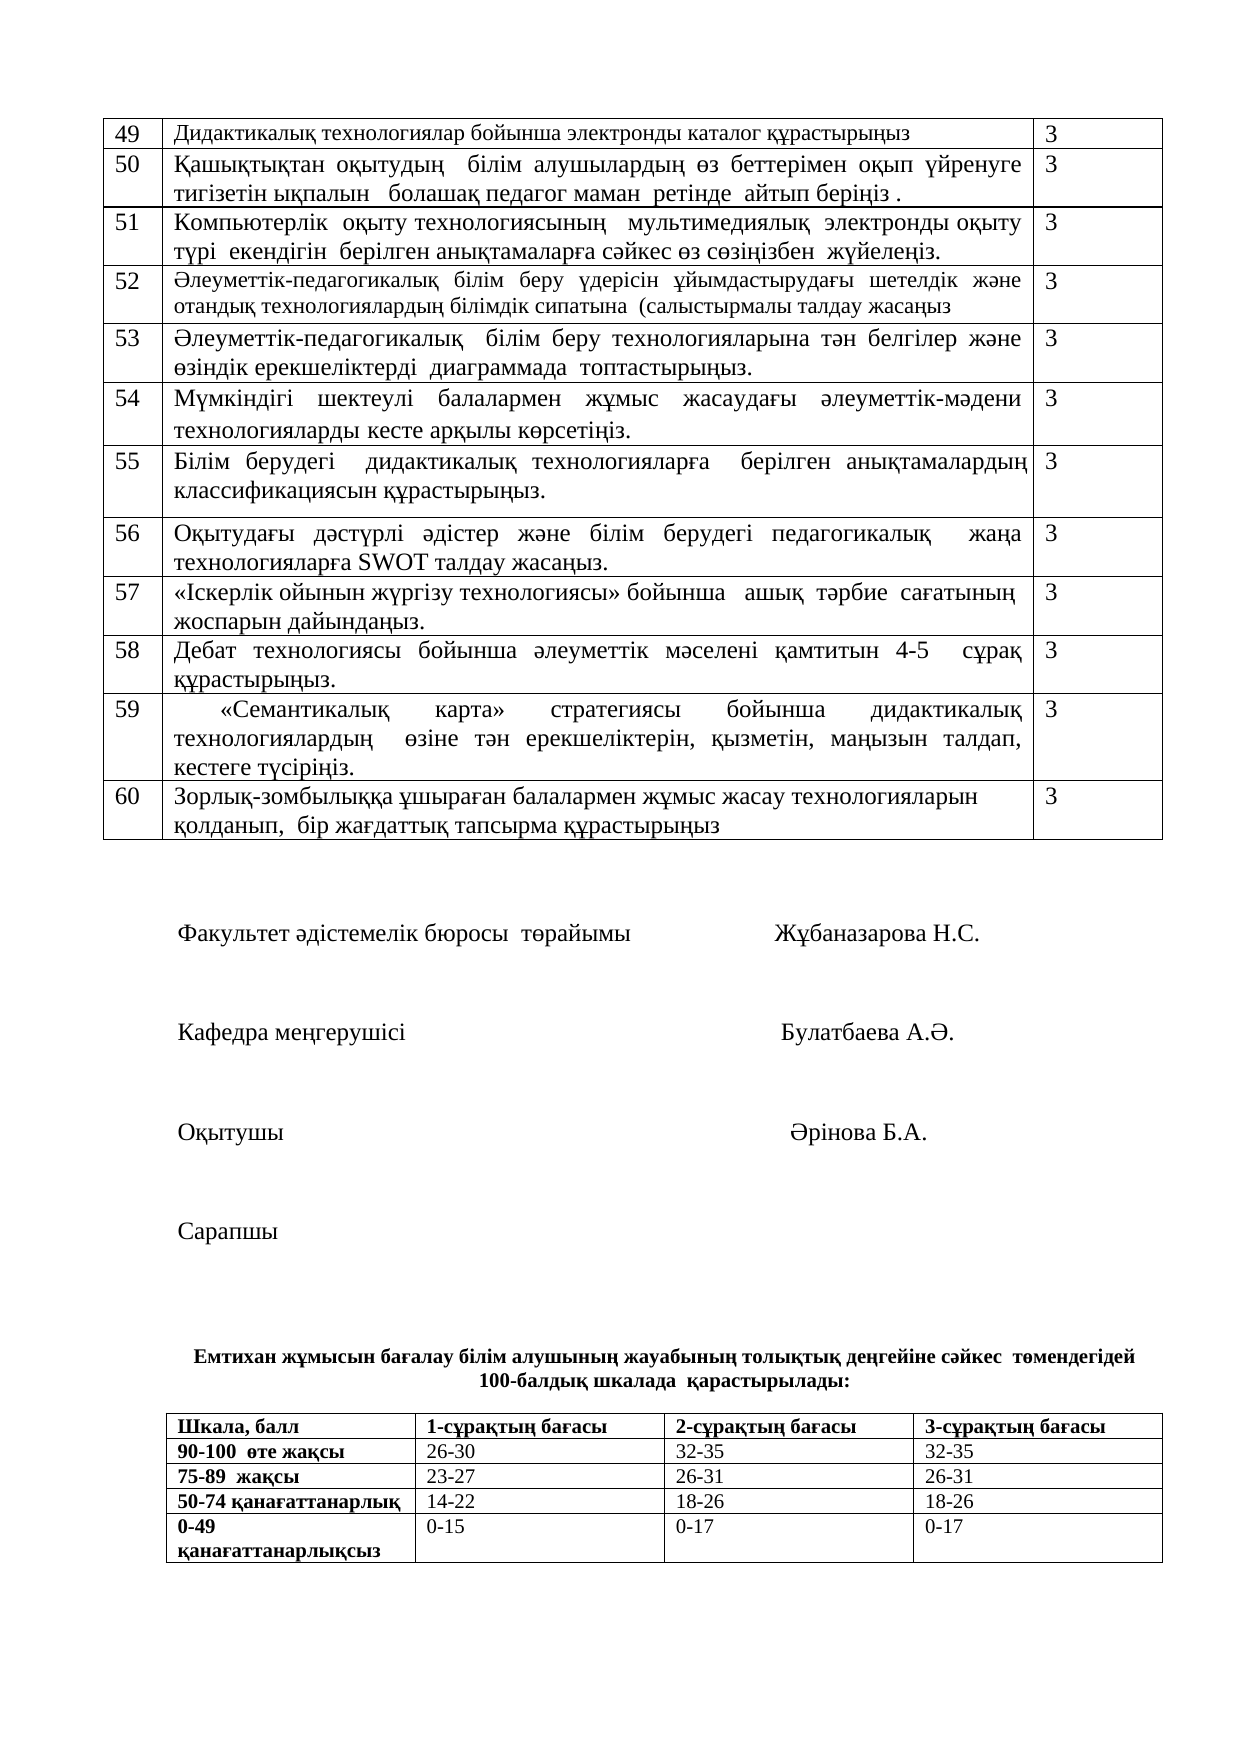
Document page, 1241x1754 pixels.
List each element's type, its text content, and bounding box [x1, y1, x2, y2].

table_cell «Семантикалық карта» стратегиясы бойынша дидактикалық технологиялардың өзіне тән ерекшеліктерін, қызметін, маңызын талдап, кестеге түсіріңіз. [163, 694, 1033, 780]
table_cell 3 [1034, 577, 1162, 634]
table_cell 50-74 қанағаттанарлық [167, 1489, 415, 1513]
table_cell 32-35 [665, 1439, 913, 1463]
table_cell 3 [1034, 518, 1162, 576]
text Факультет әдістемелік бюросы төрайымы Жұбаназарова Н.С. [177, 918, 1152, 947]
table_cell Қашықтықтан оқытудың білім алушылардың өз беттерімен оқып үйренуге тигізетін ықпалын болашақ педагог маман ретінде айтып беріңіз . [163, 149, 1033, 206]
table_header 3-сұрақтың бағасы [914, 1414, 1162, 1438]
table_header 1-сұрақтың бағасы [416, 1414, 664, 1438]
table_cell 26-30 [416, 1439, 664, 1463]
table_cell 32-35 [914, 1439, 1162, 1463]
table_cell 14-22 [416, 1489, 664, 1513]
table_cell 54 [104, 383, 162, 445]
text Оқытушы Әрінова Б.А. [177, 1117, 1152, 1145]
table_cell 26-31 [914, 1464, 1162, 1488]
table_cell Әлеуметтік-педагогикалық білім беру үдерісін ұйымдастырудағы шетелдік және отандық технологиялардың білімдік сипатына (салыстырмалы талдау жасаңыз [163, 266, 1033, 322]
table_cell 18-26 [665, 1489, 913, 1513]
table_cell 52 [104, 266, 162, 322]
table_cell 3 [1034, 694, 1162, 780]
text Емтихан жұмысын бағалау білім алушының жауабының толықтық деңгейіне сәйкес төмендегідей 100-балдық шкалада қарастырылады: [177, 1344, 1152, 1392]
table_cell 56 [104, 518, 162, 576]
table_cell Зорлық-зомбылыққа ұшыраған балалармен жұмыс жасау технологияларын қолданып, бір жағдаттық тапсырма құрастырыңыз [163, 781, 1033, 839]
table_cell 3 [1034, 781, 1162, 839]
text Сарапшы [177, 1216, 1152, 1244]
table_cell 3 [1034, 383, 1162, 445]
table_cell 49 [104, 119, 162, 148]
table_cell 3 [1034, 149, 1162, 206]
table_cell 50 [104, 149, 162, 206]
table_cell 60 [104, 781, 162, 839]
table_cell Дидактикалық технологиялар бойынша электронды каталог құрастырыңыз [163, 119, 1033, 148]
table_cell Оқытудағы дәстүрлі әдістер және білім берудегі педагогикалық жаңа технологияларға SWOT талдау жасаңыз. [163, 518, 1033, 576]
table_cell Компьютерлік оқыту технологиясының мультимедиялық электронды оқыту түрі екендігін берілген анықтамаларға сәйкес өз сөзіңізбен жүйелеңіз. [163, 208, 1033, 265]
table_cell Білім берудегі дидактикалық технологияларға берілген анықтамалардың классификациясын құрастырыңыз. [163, 446, 1033, 517]
table_cell Әлеуметтік-педагогикалық білім беру технологияларына тән белгiлер және өзіндік ерекшеліктерді диаграммада топтастырыңыз. [163, 324, 1033, 382]
table_cell 3 [1034, 266, 1162, 322]
table_cell 3 [1034, 208, 1162, 265]
table_cell Дебат технологиясы бойынша әлеуметтік мәселені қамтитын 4-5 сұрақ құрастырыңыз. [163, 636, 1033, 693]
table_cell 0-49 қанағаттанарлықсыз [167, 1514, 415, 1562]
table_cell 23-27 [416, 1464, 664, 1488]
table_cell 51 [104, 208, 162, 265]
table_cell 0-17 [665, 1514, 913, 1562]
table_cell 75-89 жақсы [167, 1464, 415, 1488]
table_cell «Іскерлік ойынын жүргізу технологиясы» бойынша ашық тәрбие сағатының жоспарын дайындаңыз. [163, 577, 1033, 634]
table_cell 0-15 [416, 1514, 664, 1562]
table_header Шкала, балл [167, 1414, 415, 1438]
table_cell 55 [104, 446, 162, 517]
table_cell 26-31 [665, 1464, 913, 1488]
table_cell 3 [1034, 446, 1162, 517]
table_cell 53 [104, 324, 162, 382]
table_cell 0-17 [914, 1514, 1162, 1562]
table_cell 58 [104, 636, 162, 693]
table_cell 3 [1034, 636, 1162, 693]
table_cell 59 [104, 694, 162, 780]
table_cell 90-100 өте жақсы [167, 1439, 415, 1463]
table_header 2-сұрақтың бағасы [665, 1414, 913, 1438]
text Кафедра меңгерушісі Булатбаева А.Ә. [177, 1017, 1152, 1046]
table_cell 3 [1034, 119, 1162, 148]
table_cell 57 [104, 577, 162, 634]
table_cell 3 [1034, 324, 1162, 382]
table_cell 18-26 [914, 1489, 1162, 1513]
table_cell Мүмкіндігі шектеулі балалармен жұмыс жасаудағы әлеуметтік-мәдени технологияларды кесте арқылы көрсетіңіз. [163, 383, 1033, 445]
